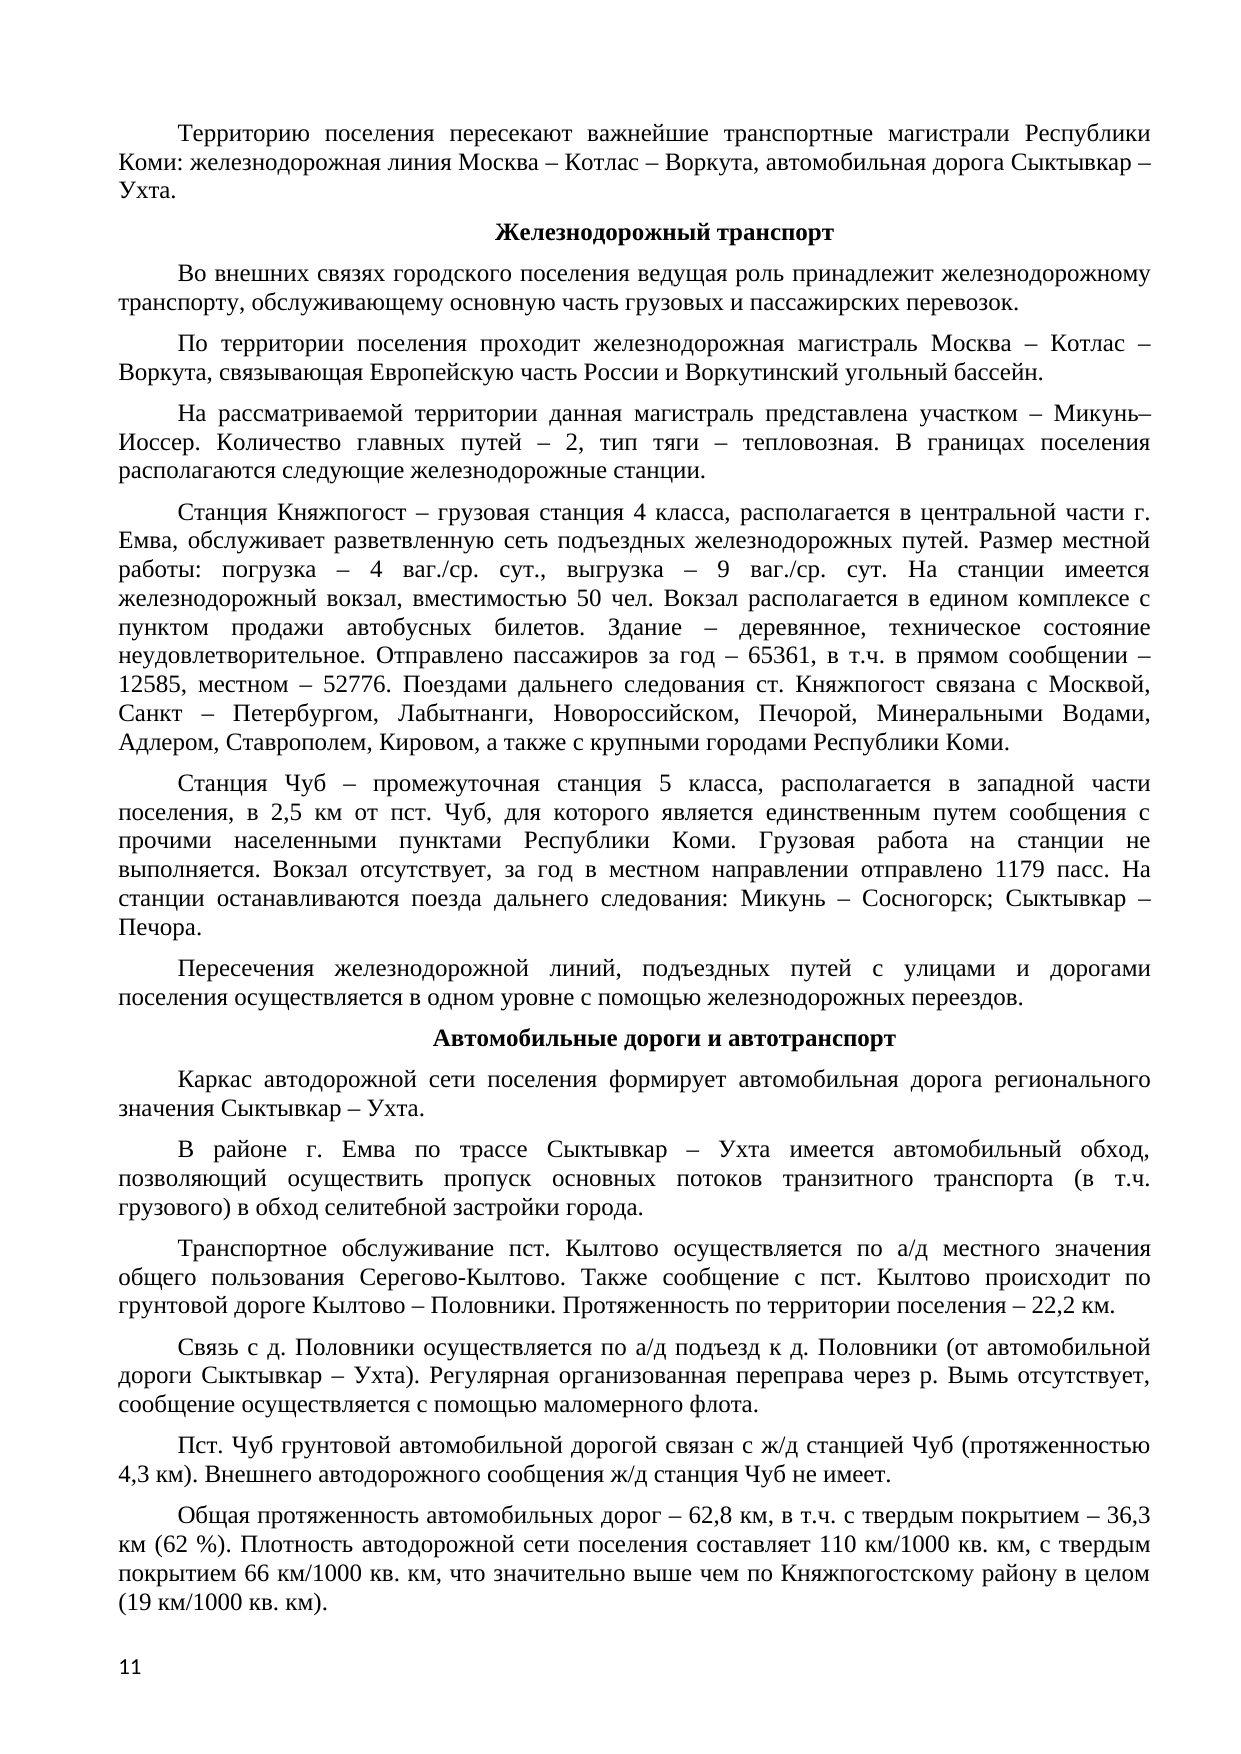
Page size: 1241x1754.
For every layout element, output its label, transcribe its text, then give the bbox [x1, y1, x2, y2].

text Территорию поселения пересекают важнейшие транспортные магистрали Республики Коми: железнодорожная линия Москва – Котлас – Воркута, автомобильная дорога Сыктывкар – Ухта. [118, 118, 1152, 204]
text Общая протяженность автомобильных дорог – , в т.ч. с твердым покрытием – (62 %). Плотность автодорожной сети поселения составляет 110 км/1000 кв. км, с твердым покрытием 66 км/1000 кв. км, что значительно выше чем по Княжпогостскому району в целом (19 км/1000 кв. км). [118, 1501, 1152, 1616]
text В районе г. Емва по трассе Сыктывкар – Ухта имеется автомобильный обход, позволяющий осуществить пропуск основных потоков транзитного транспорта (в т.ч. грузового) в обход селитебной застройки города. [118, 1134, 1152, 1221]
text Связь с д. Половники осуществляется по а/д подъезд к д. Половники (от автомобильной дороги Сыктывкар – Ухта). Регулярная организованная переправа через р. Вымь отсутствует, сообщение осуществляется с помощью маломерного флота. [118, 1332, 1152, 1418]
text Станция Чуб – промежуточная станция 5 класса, располагается в западной части поселения, в от пст. Чуб, для которого является единственным путем сообщения с прочими населенными пунктами Республики Коми. Грузовая работа на станции не выполняется. Вокзал отсутствует, за год в местном направлении отправлено 1179 пасс. На станции останавливаются поезда дальнего следования: Микунь – Сосногорск; Сыктывкар – Печора. [118, 768, 1152, 941]
text Пересечения железнодорожной линий, подъездных путей с улицами и дорогами поселения осуществляется в одном уровне с помощью железнодорожных переездов. [118, 953, 1152, 1011]
text Автомобильные дороги и автотранспорт [177, 1023, 1152, 1052]
text Железнодорожный транспорт [177, 217, 1152, 246]
text Транспортное обслуживание пст. Кылтово осуществляется по а/д местного значения общего пользования Серегово-Кылтово. Также сообщение с пст. Кылтово происходит по грунтовой дороге Кылтово – Половники. Протяженность по территории поселения – . [118, 1233, 1152, 1319]
text Станция Княжпогост – грузовая станция 4 класса, располагается в центральной части г. Емва, обслуживает разветвленную сеть подъездных железнодорожных путей. Размер местной работы: погрузка – 4 ваг./ср. сут., выгрузка – 9 ваг./ср. сут. На станции имеется железнодорожный вокзал, вместимостью 50 чел. Вокзал располагается в едином комплексе с пунктом продажи автобусных билетов. Здание – деревянное, техническое состояние неудовлетворительное. Отправлено пассажиров за год – 65361, в т.ч. в прямом сообщении – 12585, местном – 52776. Поездами дальнего следования ст. Княжпогост связана с Москвой, Санкт – Петербургом, Лабытнанги, Новороссийском, Печорой, Минеральными Водами, Адлером, Ставрополем, Кировом, а также с крупными городами Республики Коми. [118, 497, 1152, 756]
text На рассматриваемой территории данная магистраль представлена участком – Микунь–Иоссер. Количество главных путей – 2, тип тяги – тепловозная. В границах поселения располагаются следующие железнодорожные станции. [118, 398, 1152, 484]
text Пст. Чуб грунтовой автомобильной дорогой связан с ж/д станцией Чуб (протяженностью ). Внешнего автодорожного сообщения ж/д станция Чуб не имеет. [118, 1431, 1152, 1488]
text Во внешних связях городского поселения ведущая роль принадлежит железнодорожному транспорту, обслуживающему основную часть грузовых и пассажирских перевозок. [118, 258, 1152, 316]
text По территории поселения проходит железнодорожная магистраль Москва – Котлас – Воркута, связывающая Европейскую часть России и Воркутинский угольный бассейн. [118, 328, 1152, 386]
text Каркас автодорожной сети поселения формирует автомобильная дорога регионального значения Сыктывкар – Ухта. [118, 1064, 1152, 1122]
